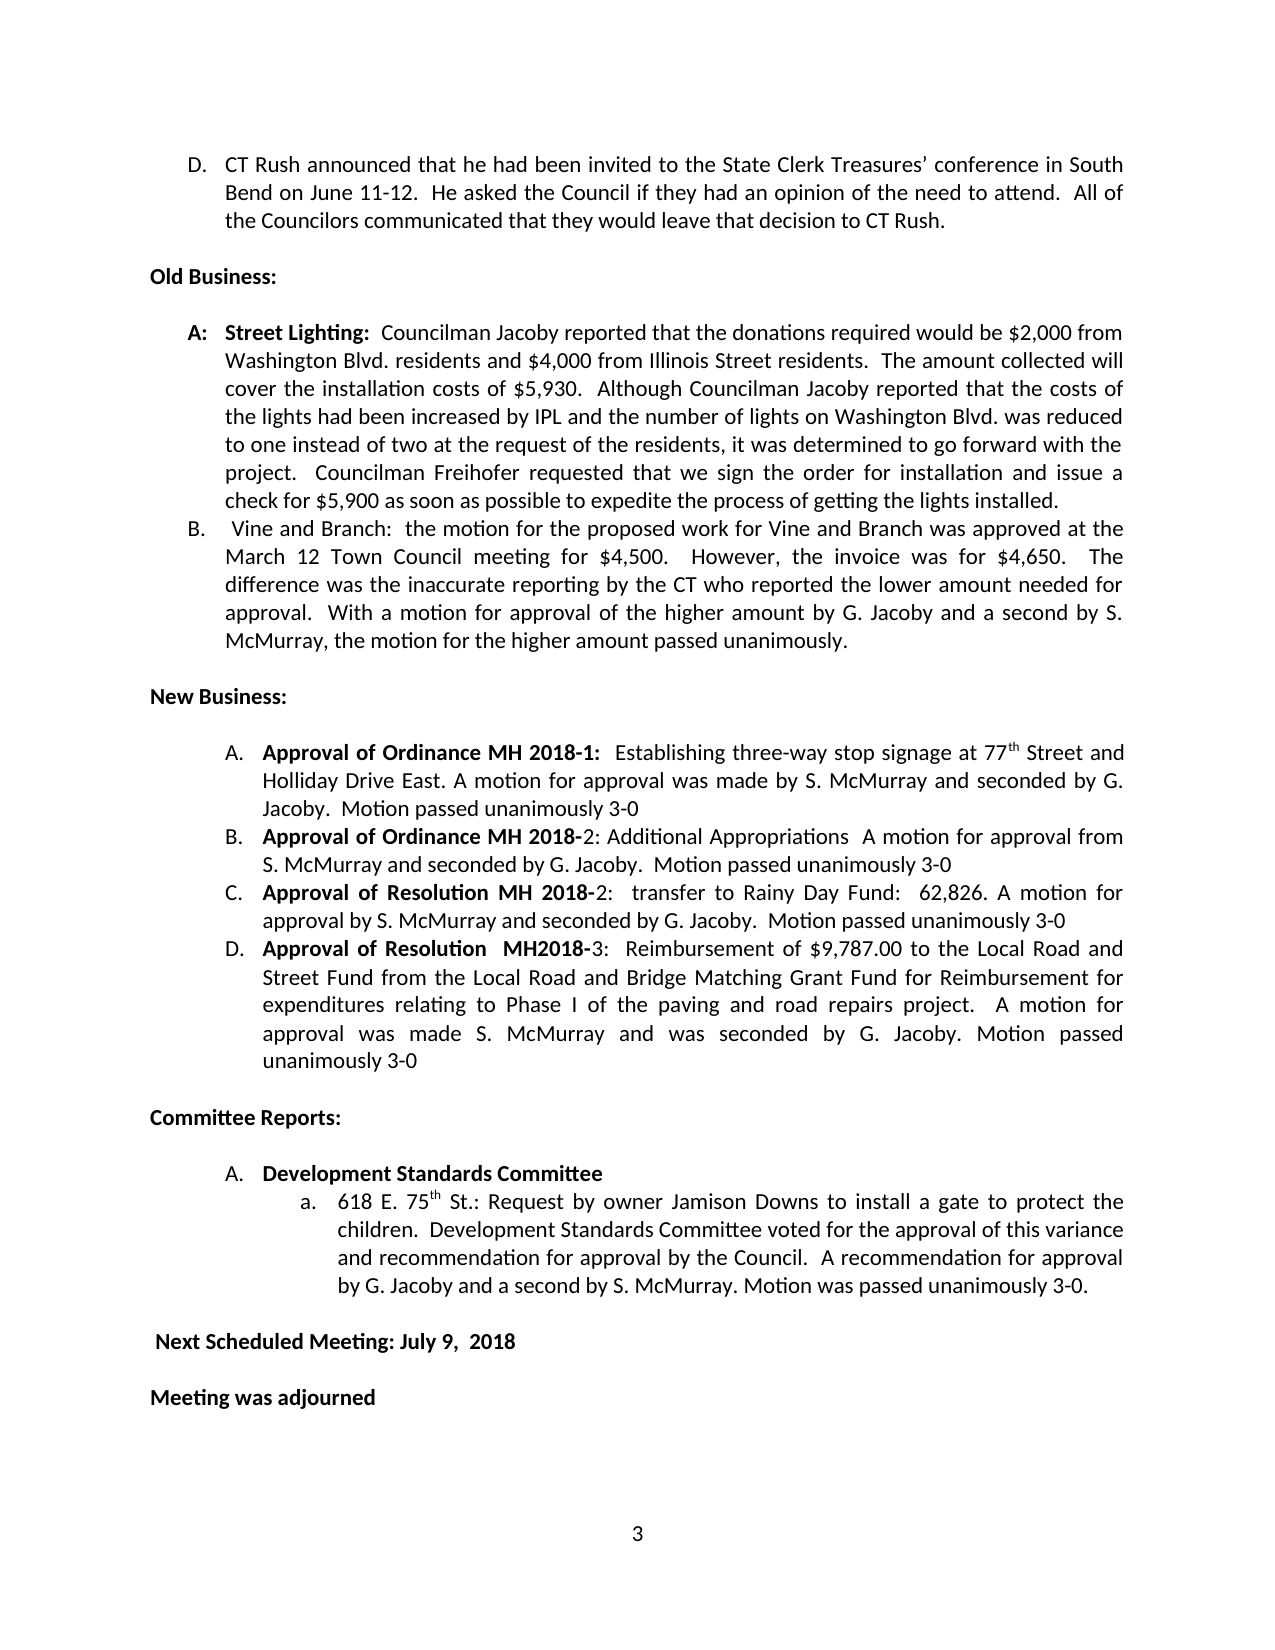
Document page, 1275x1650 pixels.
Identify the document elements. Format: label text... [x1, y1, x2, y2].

list 618 E. 75th St.: Request by owner Jamison Downs to install a gate to protect the children. Development Standards Committee voted for the approval of this variance and recommendation for approval by the Council. A recommendation for approval by G. Jacoby and a second by S. McMurray. Motion was passed unanimously 3-0. [300, 1187, 1125, 1299]
list Approval of Resolution MH2018-3: Reimbursement of $9,787.00 to the Local Road and Street Fund from the Local Road and Bridge Matching Grant Fund for Reimbursement for expenditures relating to Phase I of the paving and road repairs project. A motion for approval was made S. McMurray and was seconded by G. Jacoby. Motion passed unanimously 3-0 [225, 934, 1125, 1075]
list Vine and Branch: the motion for the proposed work for Vine and Branch was approved at the March 12 Town Council meeting for $4,500. However, the invoice was for $4,650. The difference was the inaccurate reporting by the CT who reported the lower amount needed for approval. With a motion for approval of the higher amount by G. Jacoby and a second by S. McMurray, the motion for the higher amount passed unanimously. [187, 514, 1125, 654]
list CT Rush announced that he had been invited to the State Clerk Treasures’ conference in South Bend on June 11-12. He asked the Council if they had an opinion of the need to attend. All of the Councilors communicated that they would leave that decision to CT Rush. [187, 150, 1125, 234]
text Old Business: [150, 262, 1125, 290]
list Development Standards Committee [225, 1159, 1125, 1187]
text New Business: [150, 682, 1125, 710]
list Approval of Resolution MH 2018-2: transfer to Rainy Day Fund: 62,826. A motion for approval by S. McMurray and seconded by G. Jacoby. Motion passed unanimously 3-0 [225, 878, 1125, 934]
text Committee Reports: [150, 1103, 1125, 1131]
text Next Scheduled Meeting: July 9, 2018 [150, 1327, 1125, 1355]
text A: Street Lighting: Councilman Jacoby reported that the donations required would be $2,000 from Washington Blvd. residents and $4,000 from Illinois Street residents. The amount collected will cover the installation costs of $5,930. Although Councilman Jacoby reported that the costs of the lights had been increased by IPL and the number of lights on Washington Blvd. was reduced to one instead of two at the request of the residents, it was determined to go forward with the project. Councilman Freihofer requested that we sign the order for installation and issue a check for $5,900 as soon as possible to expedite the process of getting the lights installed. [187, 318, 1125, 514]
list Approval of Ordinance MH 2018-2: Additional Appropriations A motion for approval from S. McMurray and seconded by G. Jacoby. Motion passed unanimously 3-0 [225, 822, 1125, 878]
list Approval of Ordinance MH 2018-1: Establishing three-way stop signage at 77th Street and Holliday Drive East. A motion for approval was made by S. McMurray and seconded by G. Jacoby. Motion passed unanimously 3-0 [225, 738, 1125, 822]
text Meeting was adjourned [150, 1383, 1125, 1411]
